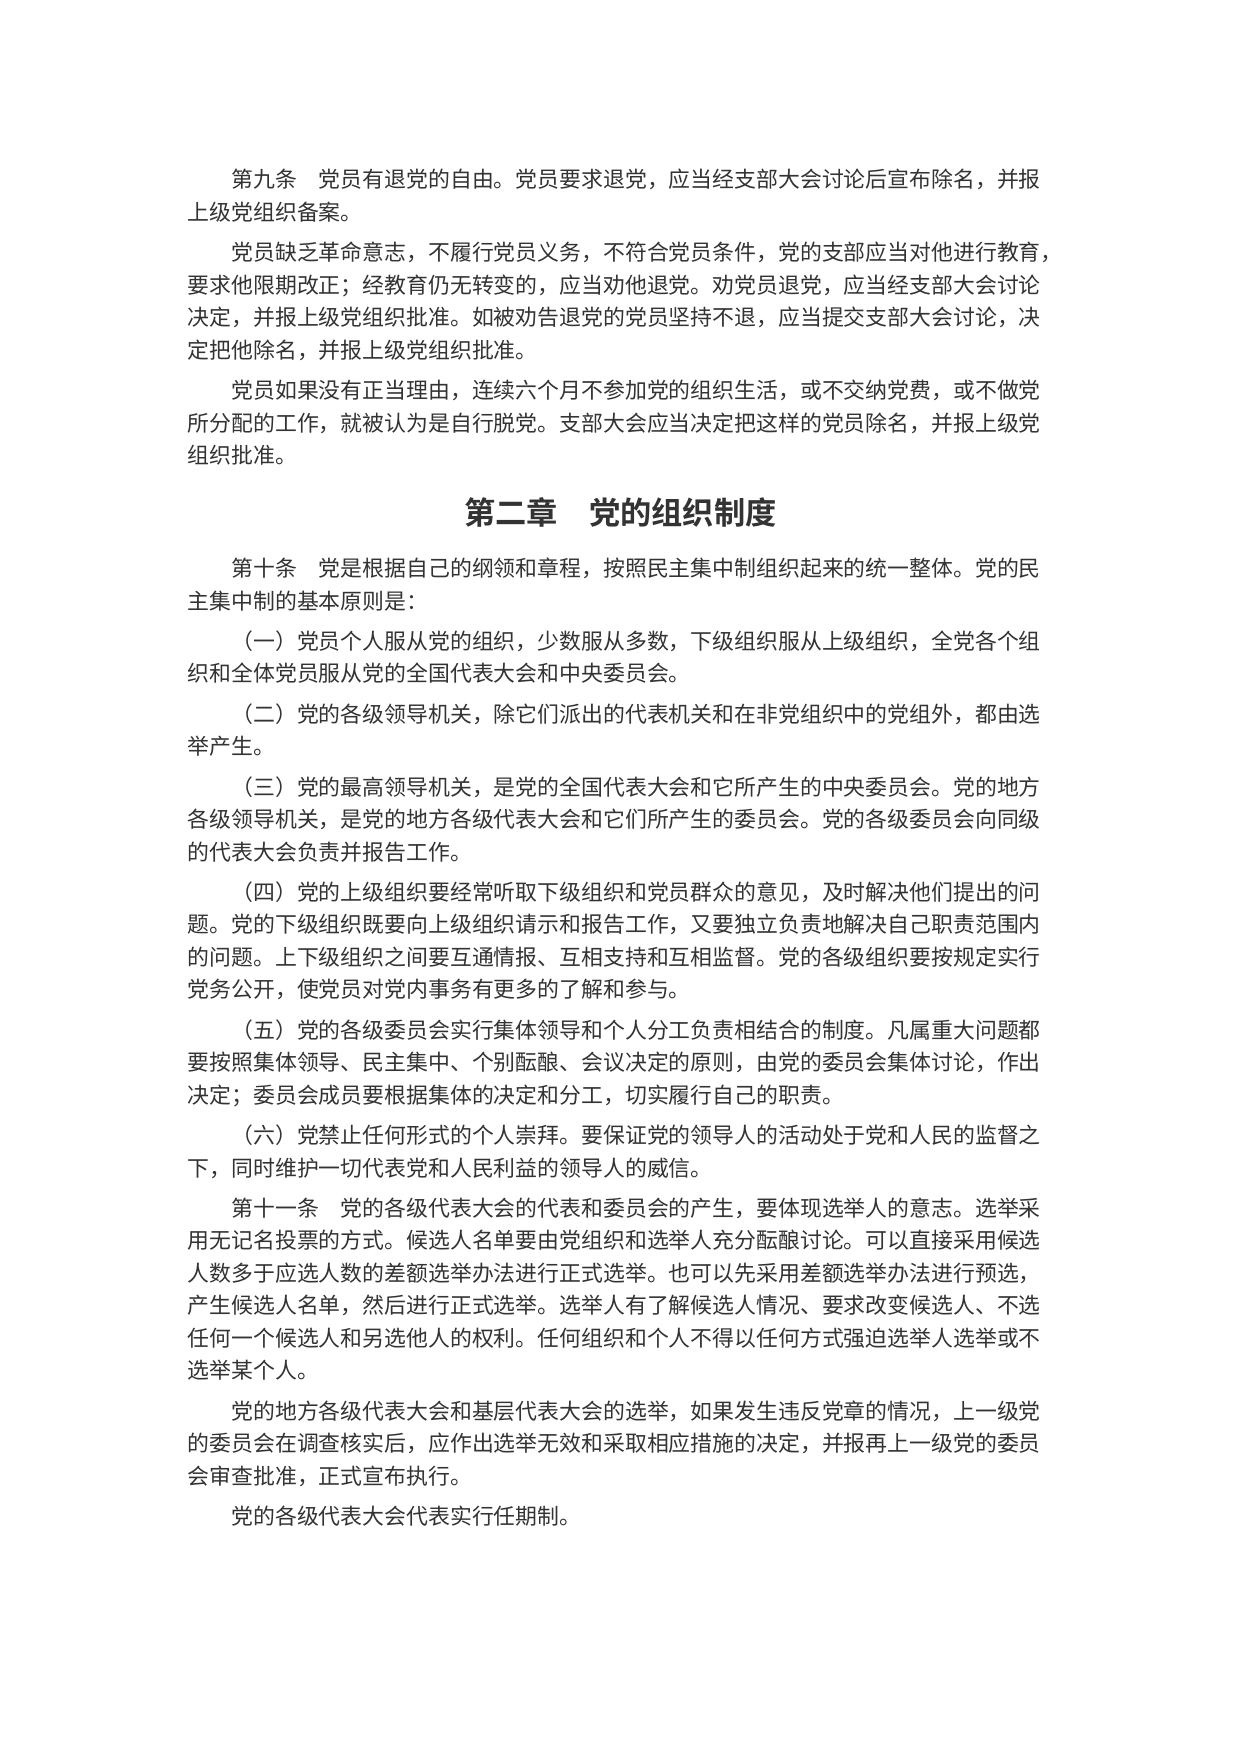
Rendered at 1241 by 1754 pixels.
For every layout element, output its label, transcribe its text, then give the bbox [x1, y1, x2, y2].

text 党员如果没有正当理由，连续六个月不参加党的组织生活，或不交纳党费，或不做党所分配的工作，就被认为是自行脱党。支部大会应当决定把这样的党员除名，并报上级党组织批准。 [187, 373, 1053, 470]
text 党的地方各级代表大会和基层代表大会的选举，如果发生违反党章的情况，上一级党的委员会在调查核实后，应作出选举无效和采取相应措施的决定，并报再上一级党的委员会审查批准，正式宣布执行。 [187, 1393, 1053, 1491]
text 党员缺乏革命意志，不履行党员义务，不符合党员条件，党的支部应当对他进行教育，要求他限期改正；经教育仍无转变的，应当劝他退党。劝党员退党，应当经支部大会讨论决定，并报上级党组织批准。如被劝告退党的党员坚持不退，应当提交支部大会讨论，决定把他除名，并报上级党组织批准。 [187, 235, 1053, 365]
text （六）党禁止任何形式的个人崇拜。要保证党的领导人的活动处于党和人民的监督之下，同时维护一切代表党和人民利益的领导人的威信。 [187, 1118, 1053, 1183]
text 第九条 党员有退党的自由。党员要求退党，应当经支部大会讨论后宣布除名，并报上级党组织备案。 [187, 162, 1053, 227]
text （一）党员个人服从党的组织，少数服从多数，下级组织服从上级组织，全党各个组织和全体党员服从党的全国代表大会和中央委员会。 [187, 623, 1053, 688]
text （四）党的上级组织要经常听取下级组织和党员群众的意见，及时解决他们提出的问题。党的下级组织既要向上级组织请示和报告工作，又要独立负责地解决自己职责范围内的问题。上下级组织之间要互通情报、互相支持和互相监督。党的各级组织要按规定实行党务公开，使党员对党内事务有更多的了解和参与。 [187, 874, 1053, 1004]
text 党的各级代表大会代表实行任期制。 [187, 1498, 1053, 1531]
text 第十条 党是根据自己的纲领和章程，按照民主集中制组织起来的统一整体。党的民主集中制的基本原则是： [187, 551, 1053, 616]
text （二）党的各级领导机关，除它们派出的代表机关和在非党组织中的党组外，都由选举产生。 [187, 696, 1053, 761]
text （五）党的各级委员会实行集体领导和个人分工负责相结合的制度。凡属重大问题都要按照集体领导、民主集中、个别酝酿、会议决定的原则，由党的委员会集体讨论，作出决定；委员会成员要根据集体的决定和分工，切实履行自己的职责。 [187, 1012, 1053, 1110]
subtitle 第二章 党的组织制度 [187, 478, 1053, 543]
text 第十一条 党的各级代表大会的代表和委员会的产生，要体现选举人的意志。选举采用无记名投票的方式。候选人名单要由党组织和选举人充分酝酿讨论。可以直接采用候选人数多于应选人数的差额选举办法进行正式选举。也可以先采用差额选举办法进行预选，产生候选人名单，然后进行正式选举。选举人有了解候选人情况、要求改变候选人、不选任何一个候选人和另选他人的权利。任何组织和个人不得以任何方式强迫选举人选举或不选举某个人。 [187, 1190, 1053, 1385]
text （三）党的最高领导机关，是党的全国代表大会和它所产生的中央委员会。党的地方各级领导机关，是党的地方各级代表大会和它们所产生的委员会。党的各级委员会向同级的代表大会负责并报告工作。 [187, 769, 1053, 867]
